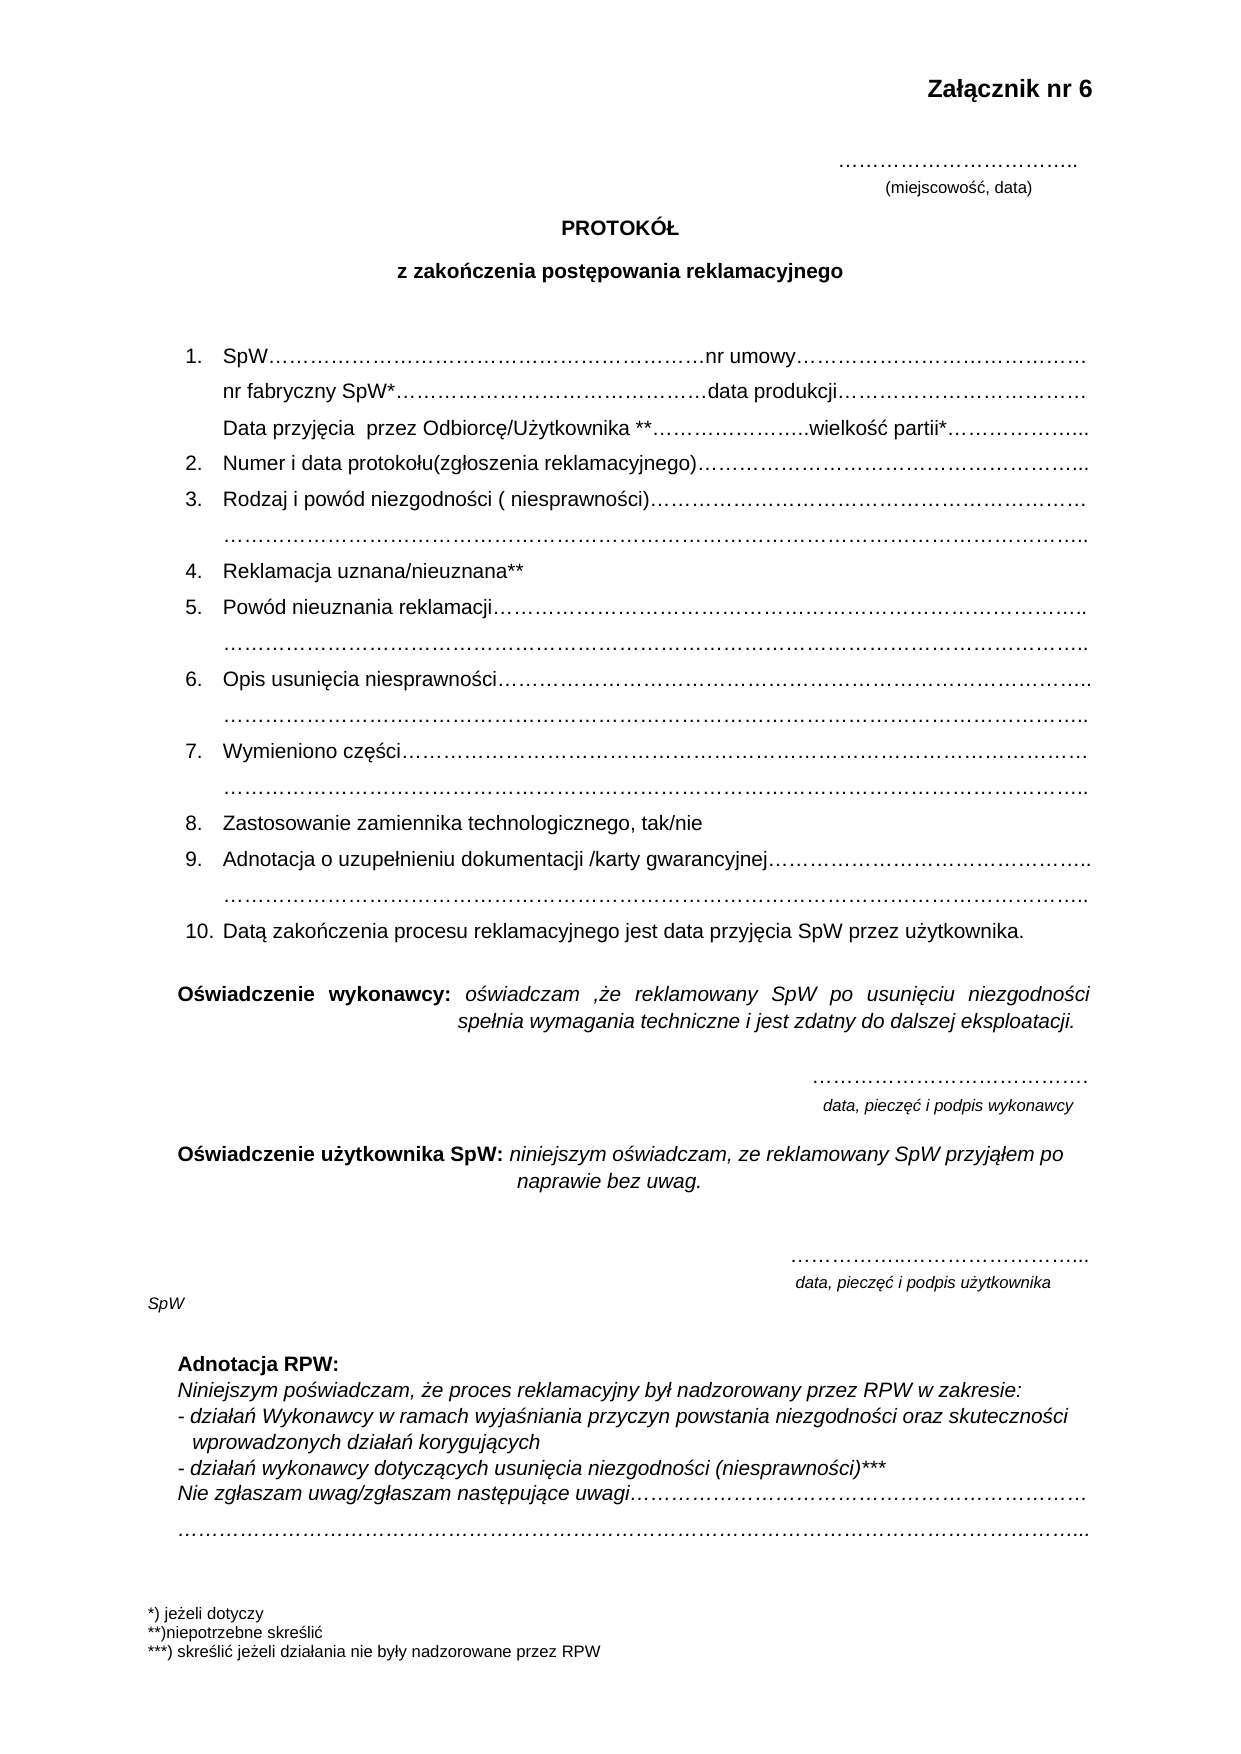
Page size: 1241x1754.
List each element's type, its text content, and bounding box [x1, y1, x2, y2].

list - działań wykonawcy dotyczących usunięcia niezgodności (niesprawności)*** [177, 1455, 1093, 1479]
list Oświadczenie wykonawcy: oświadczam ,że reklamowany SpW po usunięciu niezgodności spełnia wymagania techniczne i jest zdatny do dalszej eksploatacji. [177, 982, 1093, 1033]
list Numer i data protokołu(zgłoszenia reklamacyjnego)………………………………………………... [185, 451, 1093, 475]
list …………………………………………………………………………………………………………….. [223, 523, 1093, 547]
text ……………..……………………... data, pieczęć i podpis użytkownika SpW [148, 1213, 1093, 1313]
list …………………………………………………………………………………………………………….. [223, 882, 1093, 906]
list nr fabryczny SpW*………………………………………data produkcji……………………………… [223, 379, 1093, 403]
list …………………………………………………………………………………………………………….. [223, 631, 1093, 655]
list Rodzaj i powód niezgodności ( niesprawności)……………………………………………………… [185, 487, 1093, 511]
list SpW………………………………………………………nr umowy…………………………………… [185, 343, 1093, 367]
text z zakończenia postępowania reklamacyjnego [148, 258, 1093, 282]
list Reklamacja uznana/nieuznana** [185, 559, 1093, 583]
text PROTOKÓŁ [148, 216, 1093, 240]
list Adnotacja o uzupełnieniu dokumentacji /karty gwarancyjnej……………………………………….. [185, 847, 1093, 871]
list - działań Wykonawcy w ramach wyjaśniania przyczyn powstania niezgodności oraz skuteczności wprowadzonych działań korygujących [177, 1404, 1093, 1453]
text …………………………….. (miejscowość, data) [148, 148, 1093, 197]
list Datą zakończenia procesu reklamacyjnego jest data przyjęcia SpW przez użytkownika. [185, 918, 1093, 942]
list …………………………………. data, pieczęć i podpis wykonawcy [223, 1064, 1093, 1116]
list Adnotacja RPW: [177, 1352, 1093, 1376]
list Data przyjęcia przez Odbiorcę/Użytkownika **…………………..wielkość partii*………………... [223, 415, 1093, 439]
list …………………………………………………………………………………………………………….. [223, 703, 1093, 727]
list Oświadczenie użytkownika SpW: niniejszym oświadczam, ze reklamowany SpW przyjąłem po naprawie bez uwag. [177, 1141, 1093, 1193]
list Opis usunięcia niesprawności………………………………………………………………………….. [185, 667, 1093, 691]
list …………………………………………………………………………………………………………….. [223, 775, 1093, 799]
list Nie zgłaszam uwag/zgłaszam następujące uwagi………………………………………………………… [177, 1481, 1093, 1505]
list Powód nieuznania reklamacji………………………………………………………………………….. [185, 595, 1093, 619]
list Niniejszym poświadczam, że proces reklamacyjny był nadzorowany przez RPW w zakresie: [177, 1378, 1093, 1402]
list Zastosowanie zamiennika technologicznego, tak/nie [185, 811, 1093, 834]
list Wymieniono części……………………………………………………………………………………… [185, 739, 1093, 763]
list …………………………………………………………………………………………………………………... [177, 1517, 1093, 1541]
